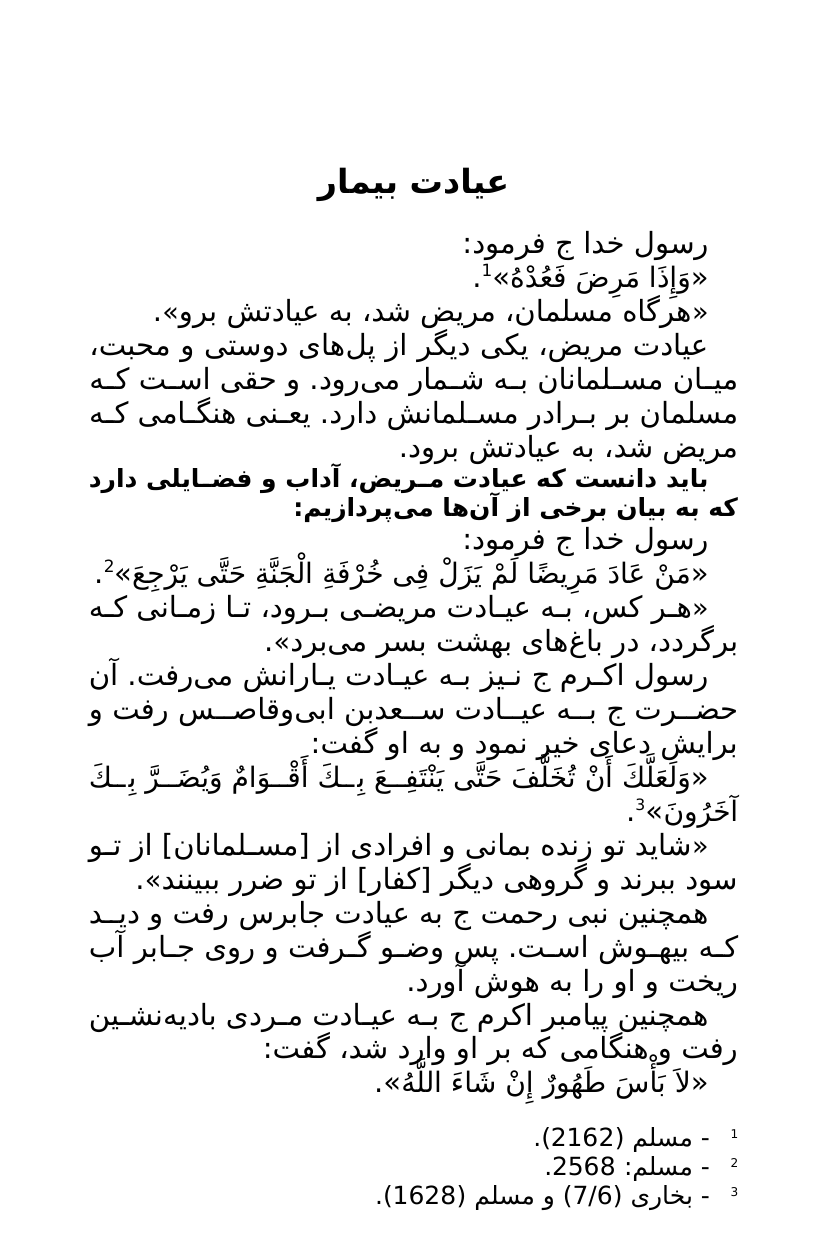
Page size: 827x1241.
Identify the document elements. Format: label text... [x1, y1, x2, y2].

text «وَلَعَلَّكَ أَنْ تُخَلَّفَ حَتَّى يَنْتَفِعَ بِكَ أَقْوَامٌ وَيُضَرَّ بِكَ آخَرُونَ». [89, 760, 738, 828]
text «شاید تو زنده بمانی و افرادی از [مسلمانان] از تو سود ببرند و گروهی دیگر [کفار] از تو ضرر ببینند». [89, 828, 738, 896]
text بايد دانست که عيادت مريض، آداب و فضايلی دارد که به بيان برخی از آن‌ها می‌پردازیم: [89, 464, 738, 522]
text عيادت بيمار [89, 162, 738, 201]
text «هر کس، به عیادت مریضی برود، تا زمانی که برگردد، در باغ‌های بهشت بسر می‌برد». [89, 590, 738, 658]
text همچنین نبی رحمت ج به عیادت جابرس رفت و دید که بیهوش است. پس وضو گرفت و روی جابر آب ریخت و او را به هوش آورد. [89, 896, 738, 998]
text رسول خدا ج فرمود: [89, 226, 738, 260]
text «هرگاه مسلمان، مریض شد، به عیادتش برو». [89, 294, 738, 328]
text «لاَ بَأْسَ طَهُورٌ إِنْ شَاءَ اللَّهُ». [89, 1066, 738, 1100]
text همچنین پیامبر اکرم ج به عیادت مردی بادیه‌نشین رفت و هنگامی که بر او وارد شد، گفت: [89, 998, 738, 1066]
text عیادت مریض، یکی دیگر از پل‌های دوستی و محبت، میان مسلمانان به شمار می‌رود. و حقی است که مسلمان بر برادر مسلمانش دارد. یعنی هنگامی که مریض شد، به عیادتش برود. [89, 328, 738, 464]
text رسول اکرم ج نیز به عیادت یارانش می‌رفت. آن حضرت ج به عیادت سعدبن ابی‌وقاصس رفت و برایش دعای خیر نمود و به او گفت: [89, 658, 738, 760]
text «مَنْ عَادَ مَرِيضًا لَمْ يَزَلْ فِى خُرْفَةِ الْجَنَّةِ حَتَّى يَرْجِعَ». [89, 556, 738, 590]
text «وَإِذَا مَرِضَ فَعُدْهُ». [89, 260, 738, 294]
text رسول خدا ج فرمود: [89, 522, 738, 556]
